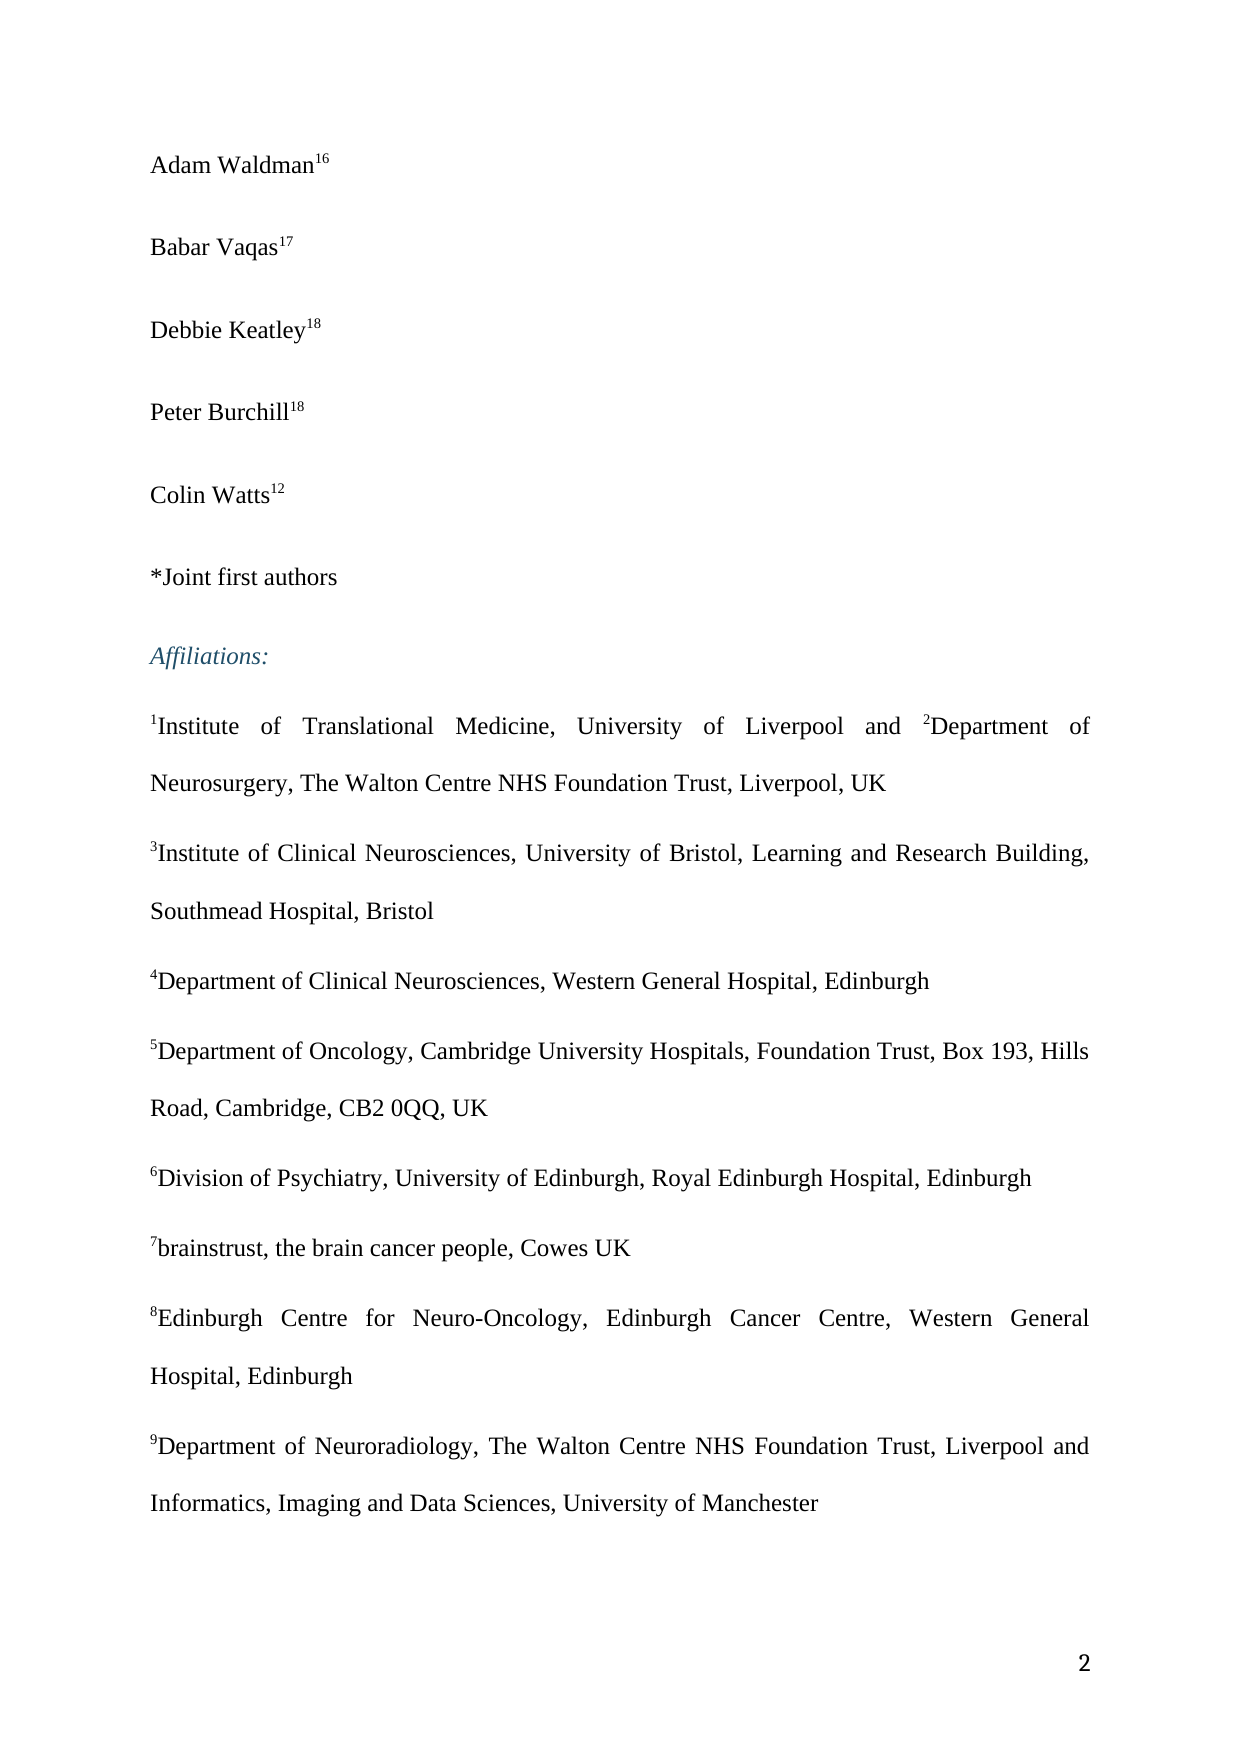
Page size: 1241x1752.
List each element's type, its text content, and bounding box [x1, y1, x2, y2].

text Debbie Keatley18 [150, 315, 1090, 344]
subtitle Affiliations: [150, 641, 1090, 669]
text 3Institute of Clinical Neurosciences, University of Bristol, Learning and Research Building, Southmead Hospital, Bristol [150, 838, 1090, 924]
text 5Department of Oncology, Cambridge University Hospitals, Foundation Trust, Box 193, Hills Road, Cambridge, CB2 0QQ, UK [150, 1036, 1090, 1122]
text 1Institute of Translational Medicine, University of Liverpool and 2Department of Neurosurgery, The Walton Centre NHS Foundation Trust, Liverpool, UK [150, 711, 1090, 797]
text *Joint first authors [150, 562, 1090, 591]
text 8Edinburgh Centre for Neuro-Oncology, Edinburgh Cancer Centre, Western General Hospital, Edinburgh [150, 1303, 1090, 1389]
text 7brainstrust, the brain cancer people, Cowes UK [150, 1233, 1090, 1262]
text 6Division of Psychiatry, University of Edinburgh, Royal Edinburgh Hospital, Edinburgh [150, 1163, 1090, 1192]
text 9Department of Neuroradiology, The Walton Centre NHS Foundation Trust, Liverpool and Informatics, Imaging and Data Sciences, University of Manchester [150, 1431, 1090, 1517]
text Colin Watts12 [150, 480, 1090, 509]
text Peter Burchill18 [150, 397, 1090, 426]
text Adam Waldman16 [150, 150, 1090, 179]
text Babar Vaqas17 [150, 232, 1090, 261]
text 4Department of Clinical Neurosciences, Western General Hospital, Edinburgh [150, 966, 1090, 994]
